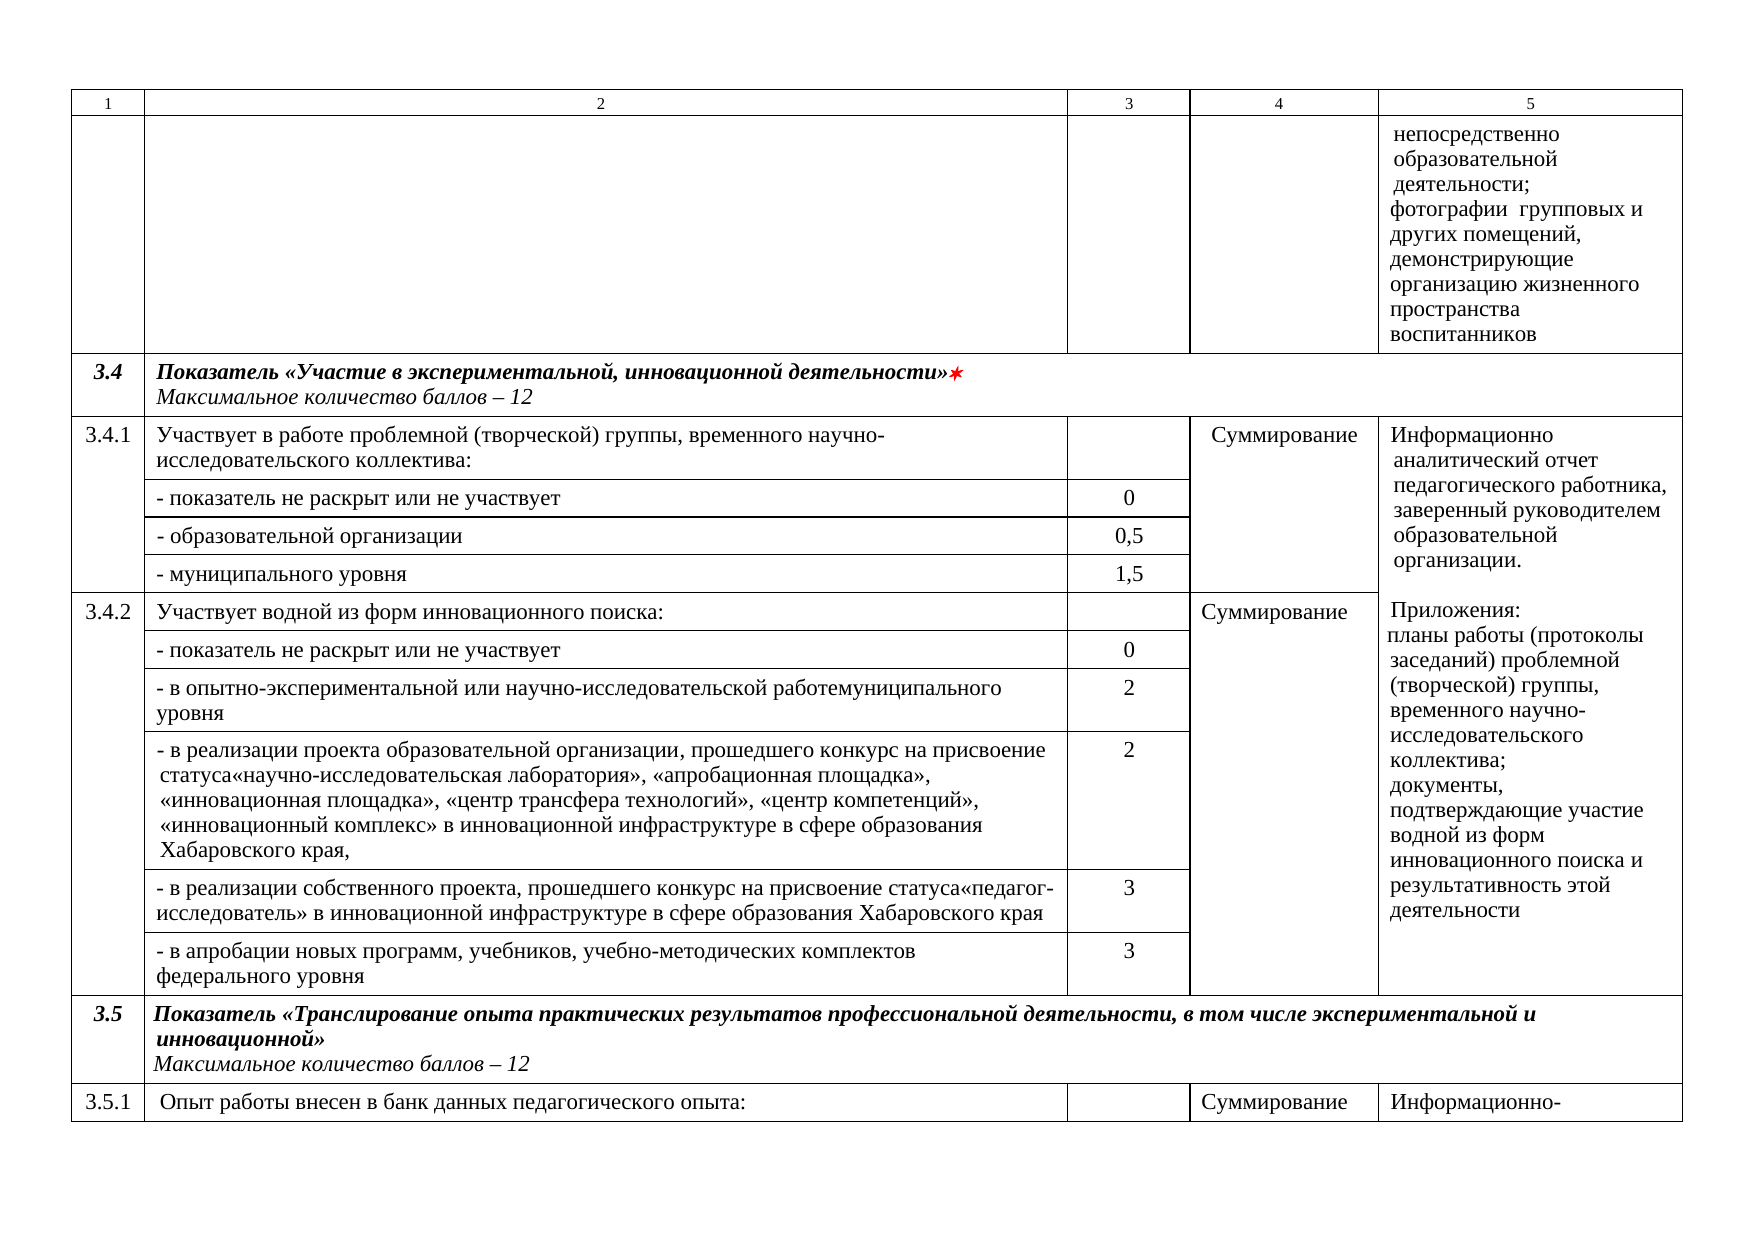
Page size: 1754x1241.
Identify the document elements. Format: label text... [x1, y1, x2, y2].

table_cell 3.4.1 [72, 417, 144, 592]
table_cell - в реализации проекта образовательной организации, прошедшего конкурс на присвоение статуса«научно-исследовательская лаборатория», «апробационная площадка», «инновационная площадка», «центр трансфера технологий», «центр компетенций», «инновационный комплекс» в инновационной инфраструктуре в сфере образования Хабаровского края, [145, 732, 1067, 869]
table_cell Показатель «Транслирование опыта практических результатов профессиональной деятельности, в том числе экспериментальной и инновационной» Максимальное количество баллов – 12 [145, 996, 1682, 1083]
table_cell [1068, 1084, 1189, 1121]
table_cell - образовательной организации [145, 518, 1067, 554]
table_cell 0 [1068, 631, 1189, 668]
table_header 2 [145, 90, 1067, 115]
table_header 1 [72, 90, 144, 115]
table_cell 2 [1068, 732, 1189, 869]
table_cell 2 [1068, 669, 1189, 731]
table_cell 1,5 [1068, 555, 1189, 592]
table_cell - муниципального уровня [145, 555, 1067, 592]
table_cell Опыт работы внесен в банк данных педагогического опыта: [145, 1084, 1067, 1121]
table_cell - в реализации собственного проекта, прошедшего конкурс на присвоение статуса«педагог-исследователь» в инновационной инфраструктуре в сфере образования Хабаровского края [145, 870, 1067, 932]
table_cell - показатель не раскрыт или не участвует [145, 631, 1067, 668]
table_cell [1191, 116, 1378, 353]
table_cell - показатель не раскрыт или не участвует [145, 480, 1067, 516]
table_cell 3.5 [72, 996, 144, 1083]
table_cell Суммирование [1191, 417, 1378, 592]
table_cell Суммирование [1191, 1084, 1378, 1121]
table_cell 3 [1068, 870, 1189, 932]
table_cell Информационно аналитический отчет педагогического работника, заверенный руководителем образовательной организации. Приложения: планы работы (протоколы заседаний) проблемной (творческой) группы, временного научно-исследовательского коллектива; документы, подтверждающие участие водной из форм инновационного поиска и результативность этой деятельности [1379, 417, 1682, 995]
table_cell 0 [1068, 480, 1189, 516]
table_cell - в апробации новых программ, учебников, учебно-методических комплектов федерального уровня [145, 933, 1067, 995]
table_cell 3.4.2 [72, 593, 144, 995]
table_header 3 [1068, 90, 1189, 115]
table_cell [1068, 593, 1189, 630]
table_cell 3 [1068, 933, 1189, 995]
table_cell - в опытно-экспериментальной или научно-исследовательской работемуниципального уровня [145, 669, 1067, 731]
table_cell Участвует в работе проблемной (творческой) группы, временного научно-исследовательского коллектива: [145, 417, 1067, 478]
table_header 5 [1379, 90, 1682, 115]
table_cell 0,5 [1068, 518, 1189, 554]
table_cell 4 [1068, 116, 1189, 353]
table_cell 3.5.1 [72, 1084, 144, 1121]
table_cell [145, 116, 1067, 353]
table_cell Суммирование [1191, 593, 1378, 995]
table_cell Показатель «Участие в экспериментальной, инновационной деятельности» Максимальное количество баллов – 12 [145, 354, 1682, 416]
table_cell [1068, 417, 1189, 478]
table_header 4 [1191, 90, 1378, 115]
table_cell Участвует водной из форм инновационного поиска: [145, 593, 1067, 630]
table_cell 3.4 [72, 354, 144, 416]
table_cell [1379, 1084, 1682, 1121]
